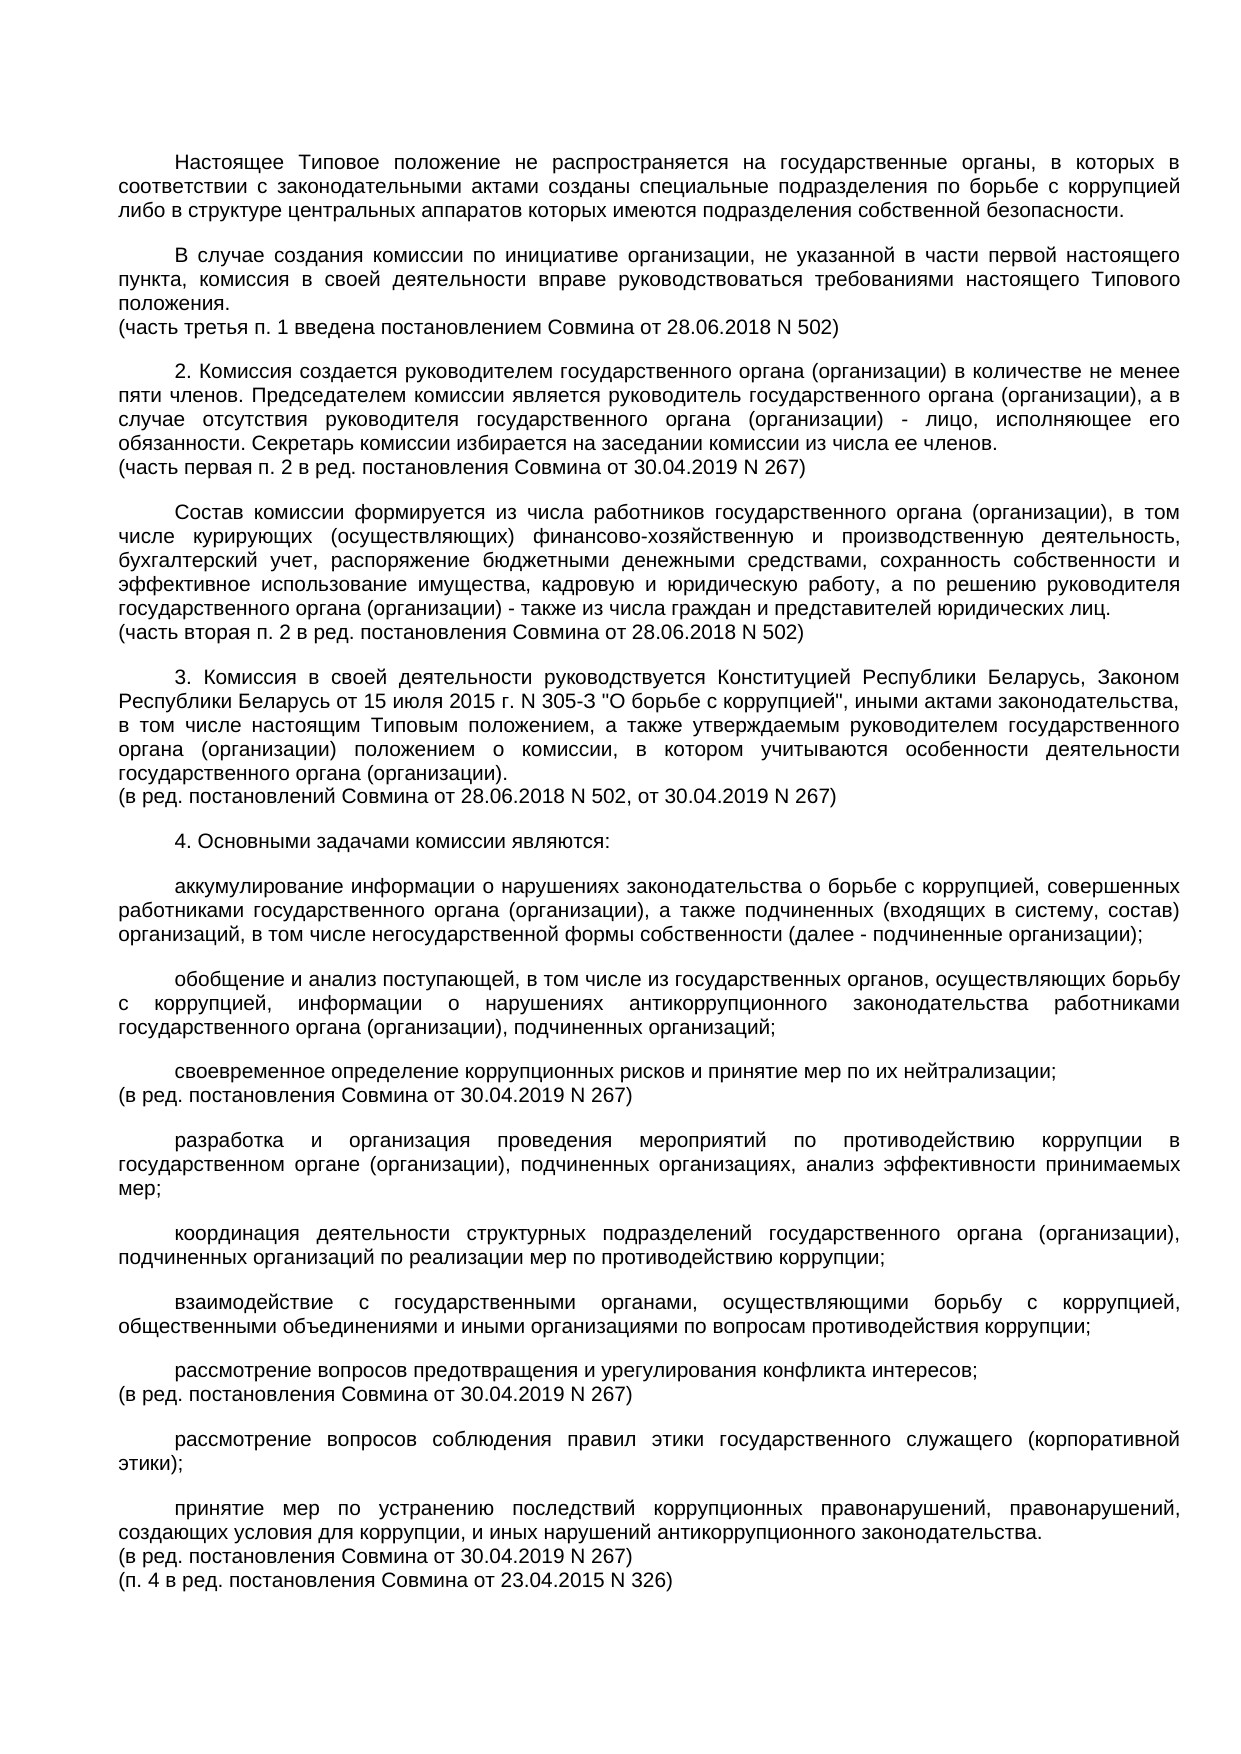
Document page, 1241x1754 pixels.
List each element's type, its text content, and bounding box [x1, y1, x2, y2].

text рассмотрение вопросов предотвращения и урегулирования конфликта интересов; [118, 1358, 1181, 1382]
text Состав комиссии формируется из числа работников государственного органа (организации), в том числе курирующих (осуществляющих) финансово-хозяйственную и производственную деятельность, бухгалтерский учет, распоряжение бюджетными денежными средствами, сохранность собственности и эффективное использование имущества, кадровую и юридическую работу, а по решению руководителя государственного органа (организации) - также из числа граждан и представителей юридических лиц. [118, 500, 1181, 620]
text (часть третья п. 1 введена постановлением Совмина от 28.06.2018 N 502) [118, 314, 1181, 338]
text взаимодействие с государственными органами, осуществляющими борьбу с коррупцией, общественными объединениями и иными организациями по вопросам противодействия коррупции; [118, 1289, 1181, 1337]
text 4. Основными задачами комиссии являются: [118, 829, 1181, 853]
text рассмотрение вопросов соблюдения правил этики государственного служащего (корпоративной этики); [118, 1427, 1181, 1475]
text координация деятельности структурных подразделений государственного органа (организации), подчиненных организаций по реализации мер по противодействию коррупции; [118, 1221, 1181, 1269]
text (часть вторая п. 2 в ред. постановления Совмина от 28.06.2018 N 502) [118, 620, 1181, 644]
text (в ред. постановлений Совмина от 28.06.2018 N 502, от 30.04.2019 N 267) [118, 784, 1181, 808]
text В случае создания комиссии по инициативе организации, не указанной в части первой настоящего пункта, комиссия в своей деятельности вправе руководствоваться требованиями настоящего Типового положения. [118, 243, 1181, 314]
text 2. Комиссия создается руководителем государственного органа (организации) в количестве не менее пяти членов. Председателем комиссии является руководитель государственного органа (организации), а в случае отсутствия руководителя государственного органа (организации) - лицо, исполняющее его обязанности. Секретарь комиссии избирается на заседании комиссии из числа ее членов. [118, 359, 1181, 455]
text обобщение и анализ поступающей, в том числе из государственных органов, осуществляющих борьбу с коррупцией, информации о нарушениях антикоррупционного законодательства работниками государственного органа (организации), подчиненных организаций; [118, 967, 1181, 1038]
text принятие мер по устранению последствий коррупционных правонарушений, правонарушений, создающих условия для коррупции, и иных нарушений антикоррупционного законодательства. [118, 1496, 1181, 1544]
text (п. 4 в ред. постановления Совмина от 23.04.2015 N 326) [118, 1568, 1181, 1592]
text аккумулирование информации о нарушениях законодательства о борьбе с коррупцией, совершенных работниками государственного органа (организации), а также подчиненных (входящих в систему, состав) организаций, в том числе негосударственной формы собственности (далее - подчиненные организации); [118, 874, 1181, 946]
text разработка и организация проведения мероприятий по противодействию коррупции в государственном органе (организации), подчиненных организациях, анализ эффективности принимаемых мер; [118, 1128, 1181, 1200]
text Настоящее Типовое положение не распространяется на государственные органы, в которых в соответствии с законодательными актами созданы специальные подразделения по борьбе с коррупцией либо в структуре центральных аппаратов которых имеются подразделения собственной безопасности. [118, 150, 1181, 222]
text своевременное определение коррупционных рисков и принятие мер по их нейтрализации; [118, 1059, 1181, 1083]
text (в ред. постановления Совмина от 30.04.2019 N 267) [118, 1544, 1181, 1568]
text (в ред. постановления Совмина от 30.04.2019 N 267) [118, 1382, 1181, 1406]
text (в ред. постановления Совмина от 30.04.2019 N 267) [118, 1083, 1181, 1107]
text (часть первая п. 2 в ред. постановления Совмина от 30.04.2019 N 267) [118, 455, 1181, 479]
text 3. Комиссия в своей деятельности руководствуется Конституцией Республики Беларусь, Законом Республики Беларусь от 15 июля 2015 г. N 305-З "О борьбе с коррупцией", иными актами законодательства, в том числе настоящим Типовым положением, а также утверждаемым руководителем государственного органа (организации) положением о комиссии, в котором учитываются особенности деятельности государственного органа (организации). [118, 664, 1181, 784]
